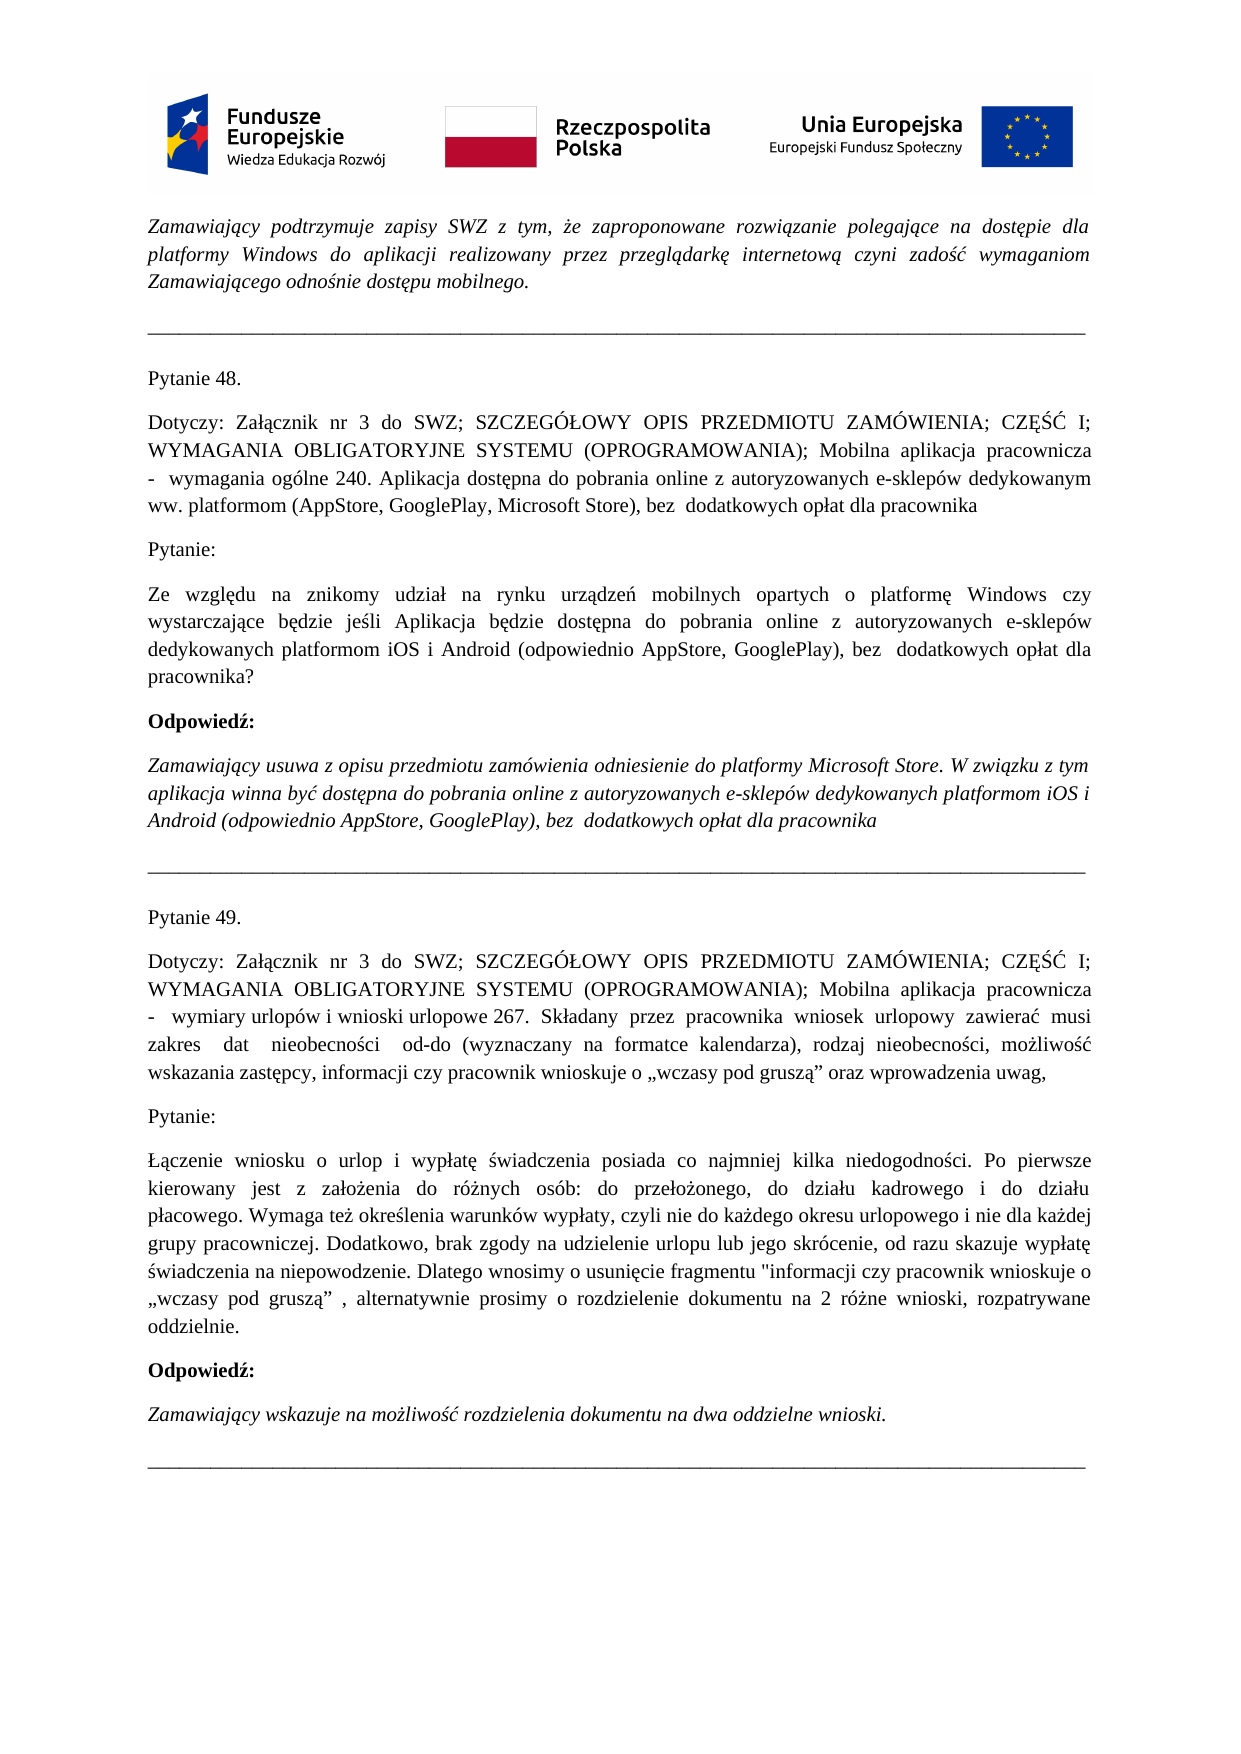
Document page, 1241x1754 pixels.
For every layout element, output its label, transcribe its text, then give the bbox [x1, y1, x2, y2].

text Zamawiający wskazuje na możliwość rozdzielenia dokumentu na dwa oddzielne wnioski. [148, 1402, 1093, 1426]
text Pytanie 49. [148, 905, 1093, 929]
text Zamawiający podtrzymuje zapisy SWZ z tym, że zaproponowane rozwiązanie polegające na dostępie dla platformy Windows do aplikacji realizowany przez przeglądarkę internetową czyni zadość wymaganiom Zamawiającego odnośnie dostępu mobilnego. [148, 214, 1093, 293]
text Pytanie 48. [148, 366, 1093, 390]
text __________________________________________________________________________________________ [148, 852, 1093, 876]
text __________________________________________________________________________________________ [148, 1447, 1093, 1471]
text __________________________________________________________________________________________ [148, 313, 1093, 337]
text Odpowiedź: [148, 709, 1093, 733]
picture [147, 73, 1093, 195]
text Odpowiedź: [148, 1358, 1093, 1382]
text Pytanie: [148, 537, 1093, 561]
text Pytanie: [148, 1104, 1093, 1128]
text Dotyczy: Załącznik nr 3 do SWZ; SZCZEGÓŁOWY OPIS PRZEDMIOTU ZAMÓWIENIA; CZĘŚĆ I; WYMAGANIA OBLIGATORYJNE SYSTEMU (OPROGRAMOWANIA); Mobilna aplikacja pracownicza - wymiary urlopów i wnioski urlopowe 267. Składany przez pracownika wniosek urlopowy zawierać musi zakres dat nieobecności od-do (wyznaczany na formatce kalendarza), rodzaj nieobecności, możliwość wskazania zastępcy, informacji czy pracownik wnioskuje o „wczasy pod gruszą” oraz wprowadzenia uwag, [148, 949, 1093, 1084]
text Dotyczy: Załącznik nr 3 do SWZ; SZCZEGÓŁOWY OPIS PRZEDMIOTU ZAMÓWIENIA; CZĘŚĆ I; WYMAGANIA OBLIGATORYJNE SYSTEMU (OPROGRAMOWANIA); Mobilna aplikacja pracownicza - wymagania ogólne 240. Aplikacja dostępna do pobrania online z autoryzowanych e-sklepów dedykowanym ww. platformom (AppStore, GooglePlay, Microsoft Store), bez dodatkowych opłat dla pracownika [148, 410, 1093, 517]
text Ze względu na znikomy udział na rynku urządzeń mobilnych opartych o platformę Windows czy wystarczające będzie jeśli Aplikacja będzie dostępna do pobrania online z autoryzowanych e-sklepów dedykowanych platformom iOS i Android (odpowiednio AppStore, GooglePlay), bez dodatkowych opłat dla pracownika? [148, 582, 1093, 688]
text Łączenie wniosku o urlop i wypłatę świadczenia posiada co najmniej kilka niedogodności. Po pierwsze kierowany jest z założenia do różnych osób: do przełożonego, do działu kadrowego i do działu płacowego. Wymaga też określenia warunków wypłaty, czyli nie do każdego okresu urlopowego i nie dla każdej grupy pracowniczej. Dodatkowo, brak zgody na udzielenie urlopu lub jego skrócenie, od razu skazuje wypłatę świadczenia na niepowodzenie. Dlatego wnosimy o usunięcie fragmentu "informacji czy pracownik wnioskuje o „wczasy pod gruszą” , alternatywnie prosimy o rozdzielenie dokumentu na 2 różne wnioski, rozpatrywane oddzielnie. [148, 1148, 1093, 1338]
text Zamawiający usuwa z opisu przedmiotu zamówienia odniesienie do platformy Microsoft Store. W związku z tym aplikacja winna być dostępna do pobrania online z autoryzowanych e-sklepów dedykowanych platformom iOS i Android (odpowiednio AppStore, GooglePlay), bez dodatkowych opłat dla pracownika [148, 753, 1093, 832]
